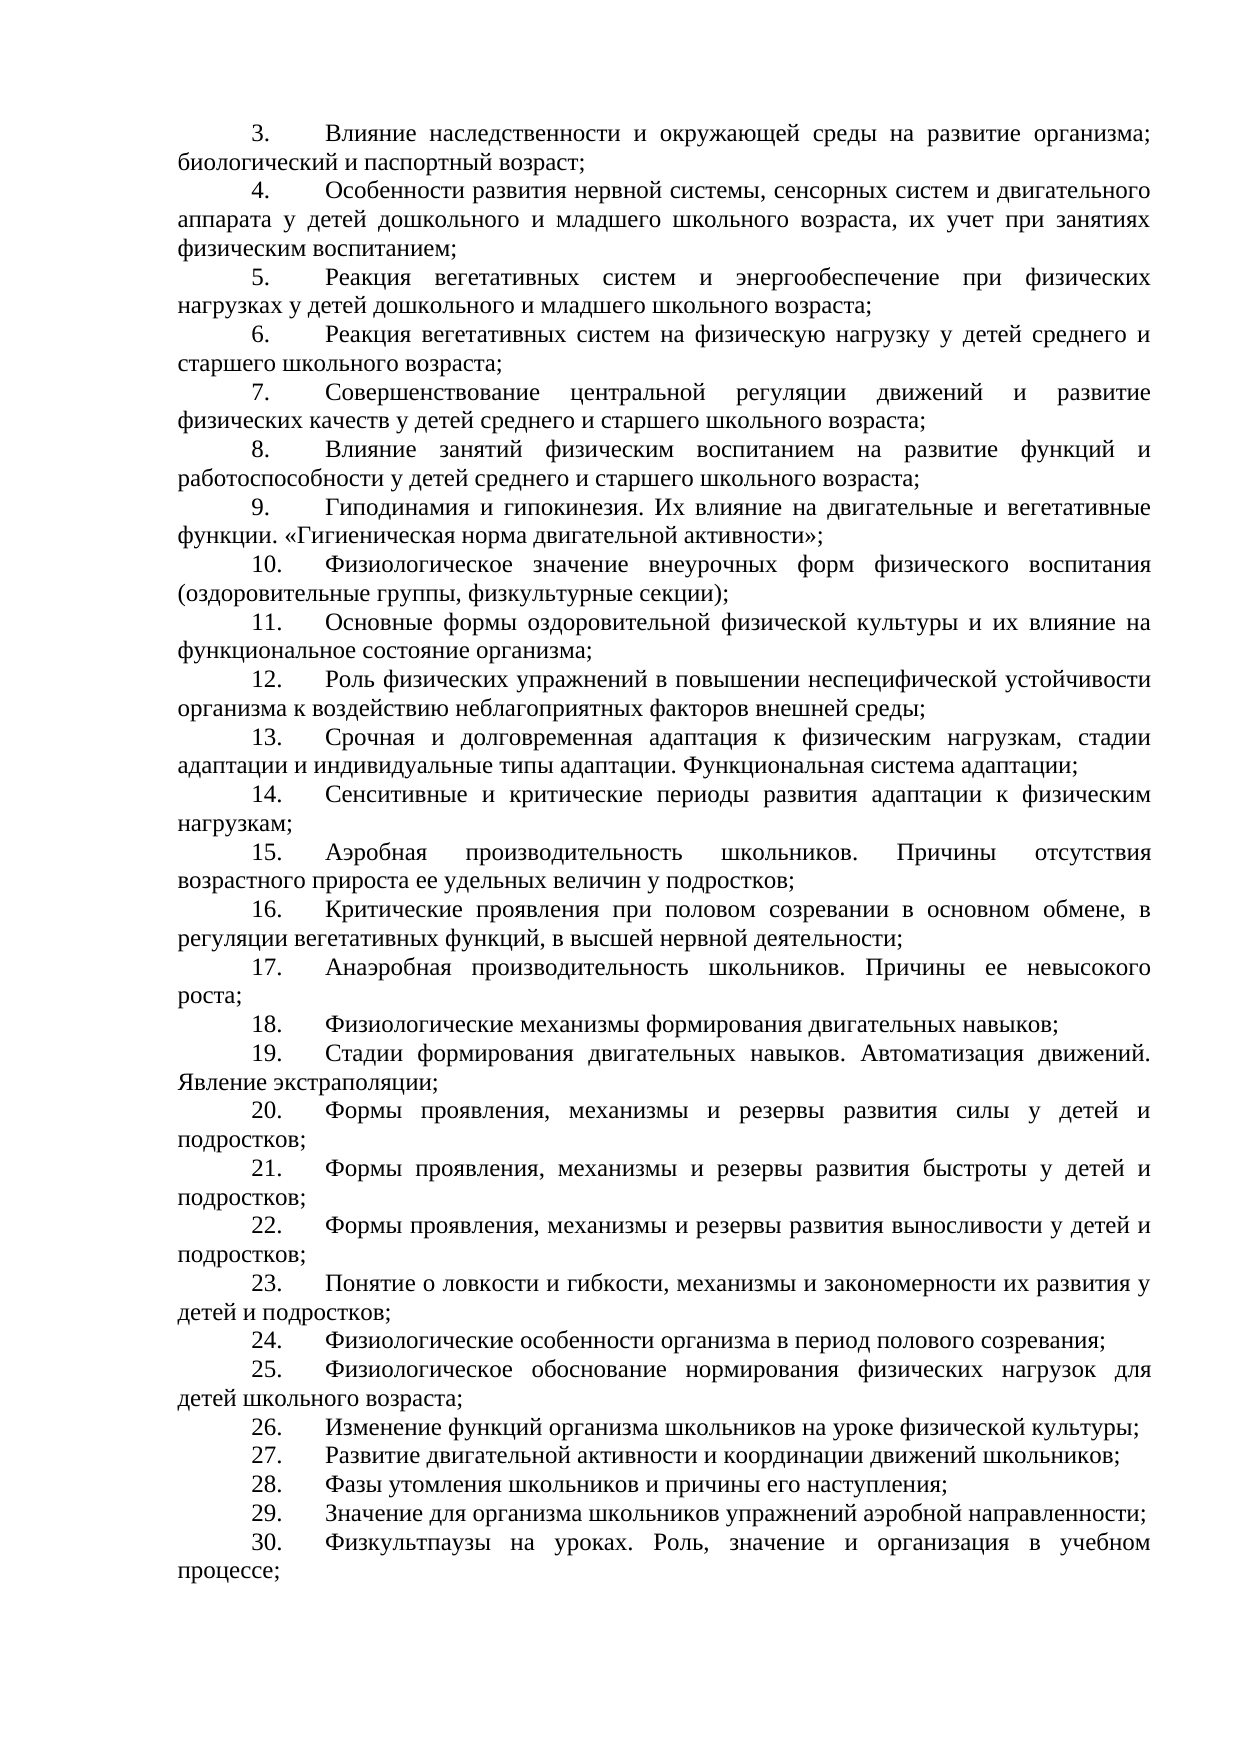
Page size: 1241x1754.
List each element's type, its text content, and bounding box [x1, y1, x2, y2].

list Значение для организма школьников упражнений аэробной направленности; [177, 1498, 1152, 1527]
list Формы проявления, механизмы и резервы развития быстроты у детей и подростков; [177, 1153, 1152, 1211]
list Влияние занятий физическим воспитанием на развитие функций и работоспособности у детей среднего и старшего школьного возраста; [177, 434, 1152, 492]
list Физиологические особенности организма в период полового созревания; [177, 1326, 1152, 1354]
list Совершенствование центральной регуляции движений и развитие физических качеств у детей среднего и старшего школьного возраста; [177, 377, 1152, 434]
list Особенности развития нервной системы, сенсорных систем и двигательного аппарата у детей дошкольного и младшего школьного возраста, их учет при занятиях физическим воспитанием; [177, 176, 1152, 262]
list Основные формы оздоровительной физической культуры и их влияние на функциональное состояние организма; [177, 607, 1152, 664]
list Физиологическое обоснование нормирования физических нагрузок для детей школьного возраста; [177, 1354, 1152, 1412]
list Физиологическое значение внеурочных форм физического воспитания (оздоровительные группы, физкультурные секции); [177, 549, 1152, 607]
list Гиподинамия и гипокинезия. Их влияние на двигательные и вегетативные функции. «Гигиеническая норма двигательной активности»; [177, 492, 1152, 549]
list Реакция вегетативных систем и энергообеспечение при физических нагрузках у детей дошкольного и младшего школьного возраста; [177, 262, 1152, 319]
list Реакция вегетативных систем на физическую нагрузку у детей среднего и старшего школьного возраста; [177, 319, 1152, 377]
list Аэробная производительность школьников. Причины отсутствия возрастного прироста ее удельных величин у подростков; [177, 837, 1152, 894]
list Срочная и долговременная адаптация к физическим нагрузкам, стадии адаптации и индивидуальные типы адаптации. Функциональная система адаптации; [177, 722, 1152, 779]
list Формы проявления, механизмы и резервы развития выносливости у детей и подростков; [177, 1211, 1152, 1268]
list Анаэробная производительность школьников. Причины ее невысокого роста; [177, 952, 1152, 1009]
list Формы проявления, механизмы и резервы развития силы у детей и подростков; [177, 1096, 1152, 1153]
list Стадии формирования двигательных навыков. Автоматизация движений. Явление экстраполяции; [177, 1038, 1152, 1096]
list Критические проявления при половом созревании в основном обмене, в регуляции вегетативных функций, в высшей нервной деятельности; [177, 894, 1152, 952]
list Изменение функций организма школьников на уроке физической культуры; [177, 1412, 1152, 1441]
list Фазы утомления школьников и причины его наступления; [177, 1469, 1152, 1498]
list Влияние наследственности и окружающей среды на развитие организма; биологический и паспортный возраст; [177, 118, 1152, 176]
list Роль физических упражнений в повышении неспецифической устойчивости организма к воздействию неблагоприятных факторов внешней среды; [177, 664, 1152, 722]
list Развитие двигательной активности и координации движений школьников; [177, 1441, 1152, 1469]
list Сенситивные и критические периоды развития адаптации к физическим нагрузкам; [177, 779, 1152, 837]
list Физиологические механизмы формирования двигательных навыков; [177, 1009, 1152, 1038]
list Понятие о ловкости и гибкости, механизмы и закономерности их развития у детей и подростков; [177, 1268, 1152, 1326]
list Физкультпаузы на уроках. Роль, значение и организация в учебном процессе; [177, 1527, 1152, 1584]
